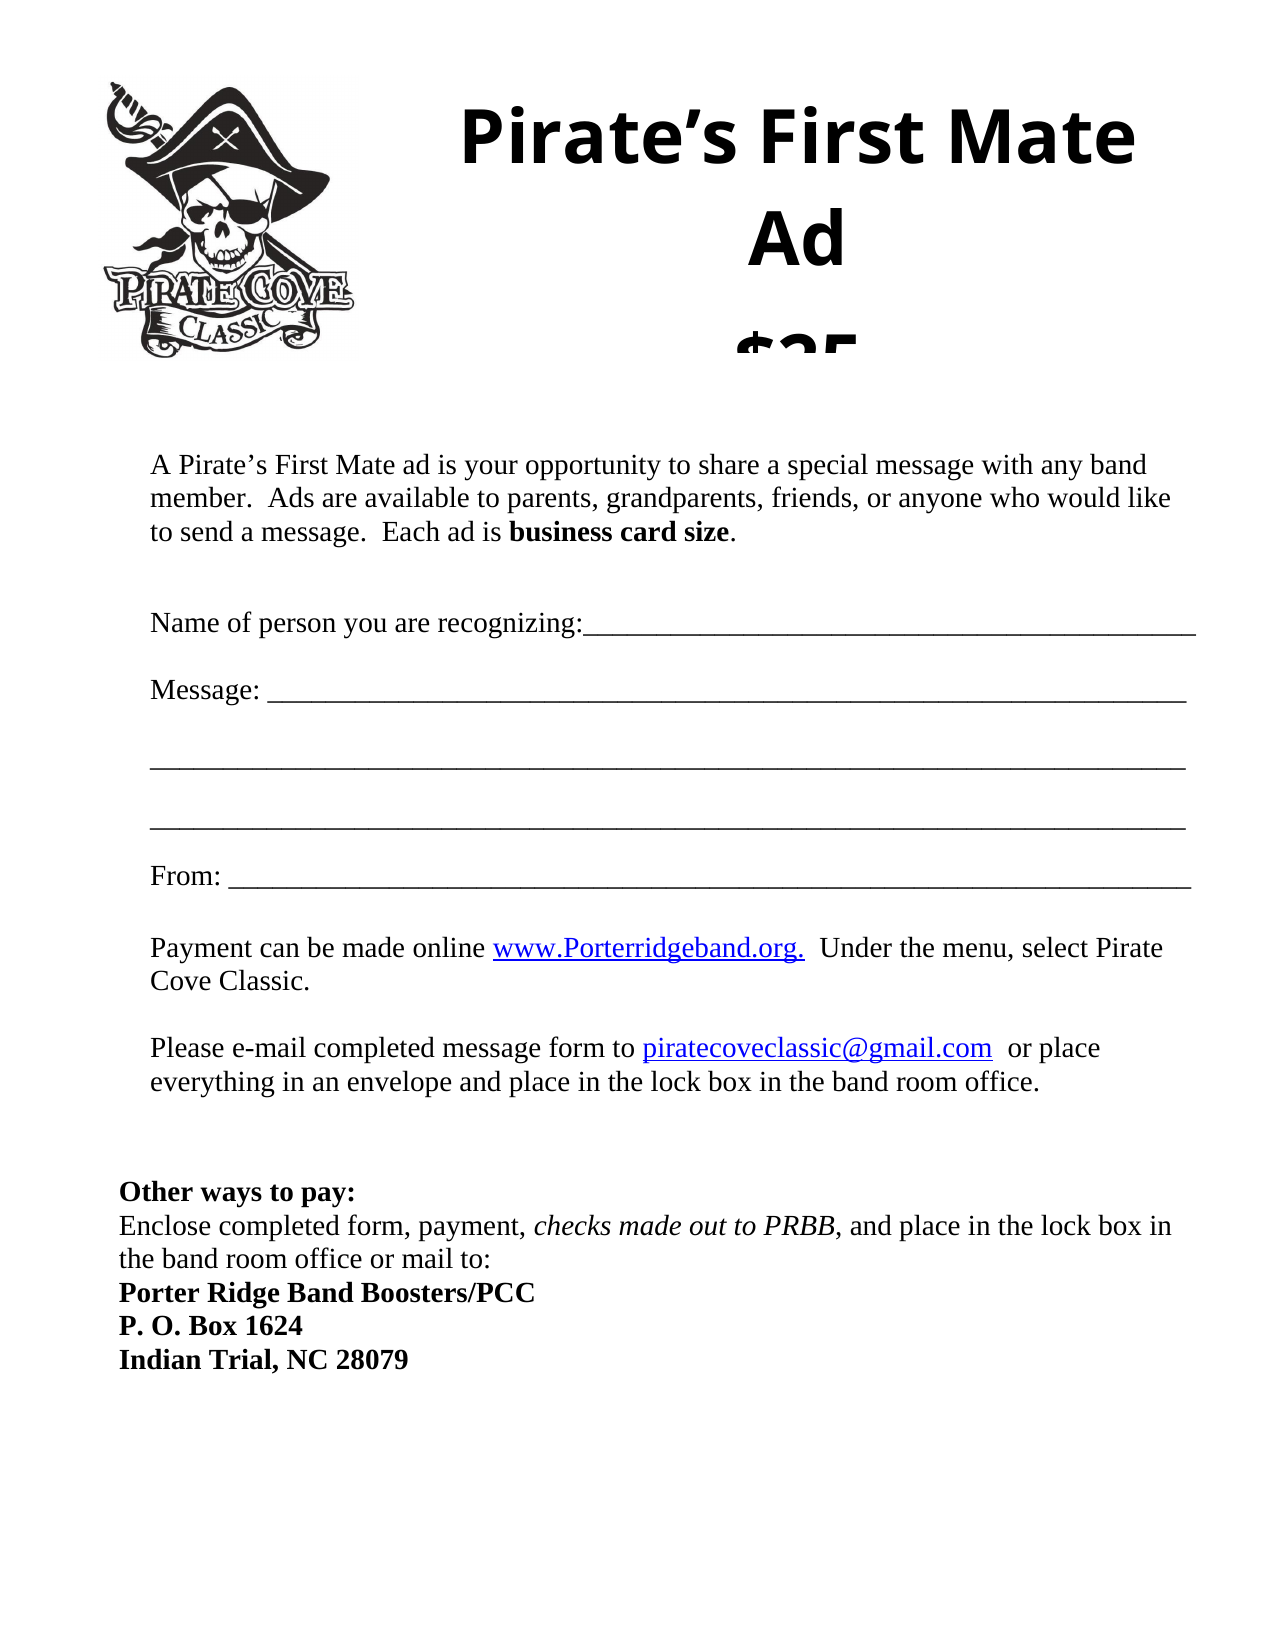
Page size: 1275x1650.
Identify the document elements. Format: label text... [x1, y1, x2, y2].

text From: __________________________________________________________________ [150, 858, 1200, 892]
text Name of person you are recognizing:__________________________________________ [150, 605, 1200, 639]
picture [97, 75, 359, 361]
text Indian Trial, NC 28079 [75, 1342, 1200, 1376]
text P. O. Box 1624 [75, 1308, 1200, 1342]
text Please e-mail completed message form to piratecoveclassic@gmail.com or place everything in an envelope and place in the lock box in the band room office. [150, 1031, 1200, 1098]
text Message: _______________________________________________________________ [150, 672, 1200, 706]
text Other ways to pay: [75, 1174, 1200, 1208]
text Porter Ridge Band Boosters/PCC [75, 1275, 1200, 1308]
text A Pirate’s First Mate ad is your opportunity to share a special message with any band member. Ads are available to parents, grandparents, friends, or anyone who would like to send a message. Each ad is business card size. [150, 447, 1200, 548]
text _______________________________________________________________________ [150, 799, 1200, 832]
text _______________________________________________________________________ [150, 739, 1200, 773]
text Payment can be made online www.Porterridgeband.org. Under the menu, select Pirate Cove Classic. [150, 930, 1200, 997]
text the band room office or mail to: [75, 1241, 1200, 1275]
text Enclose completed form, payment, checks made out to PRBB, and place in the lock box in [75, 1208, 1200, 1241]
